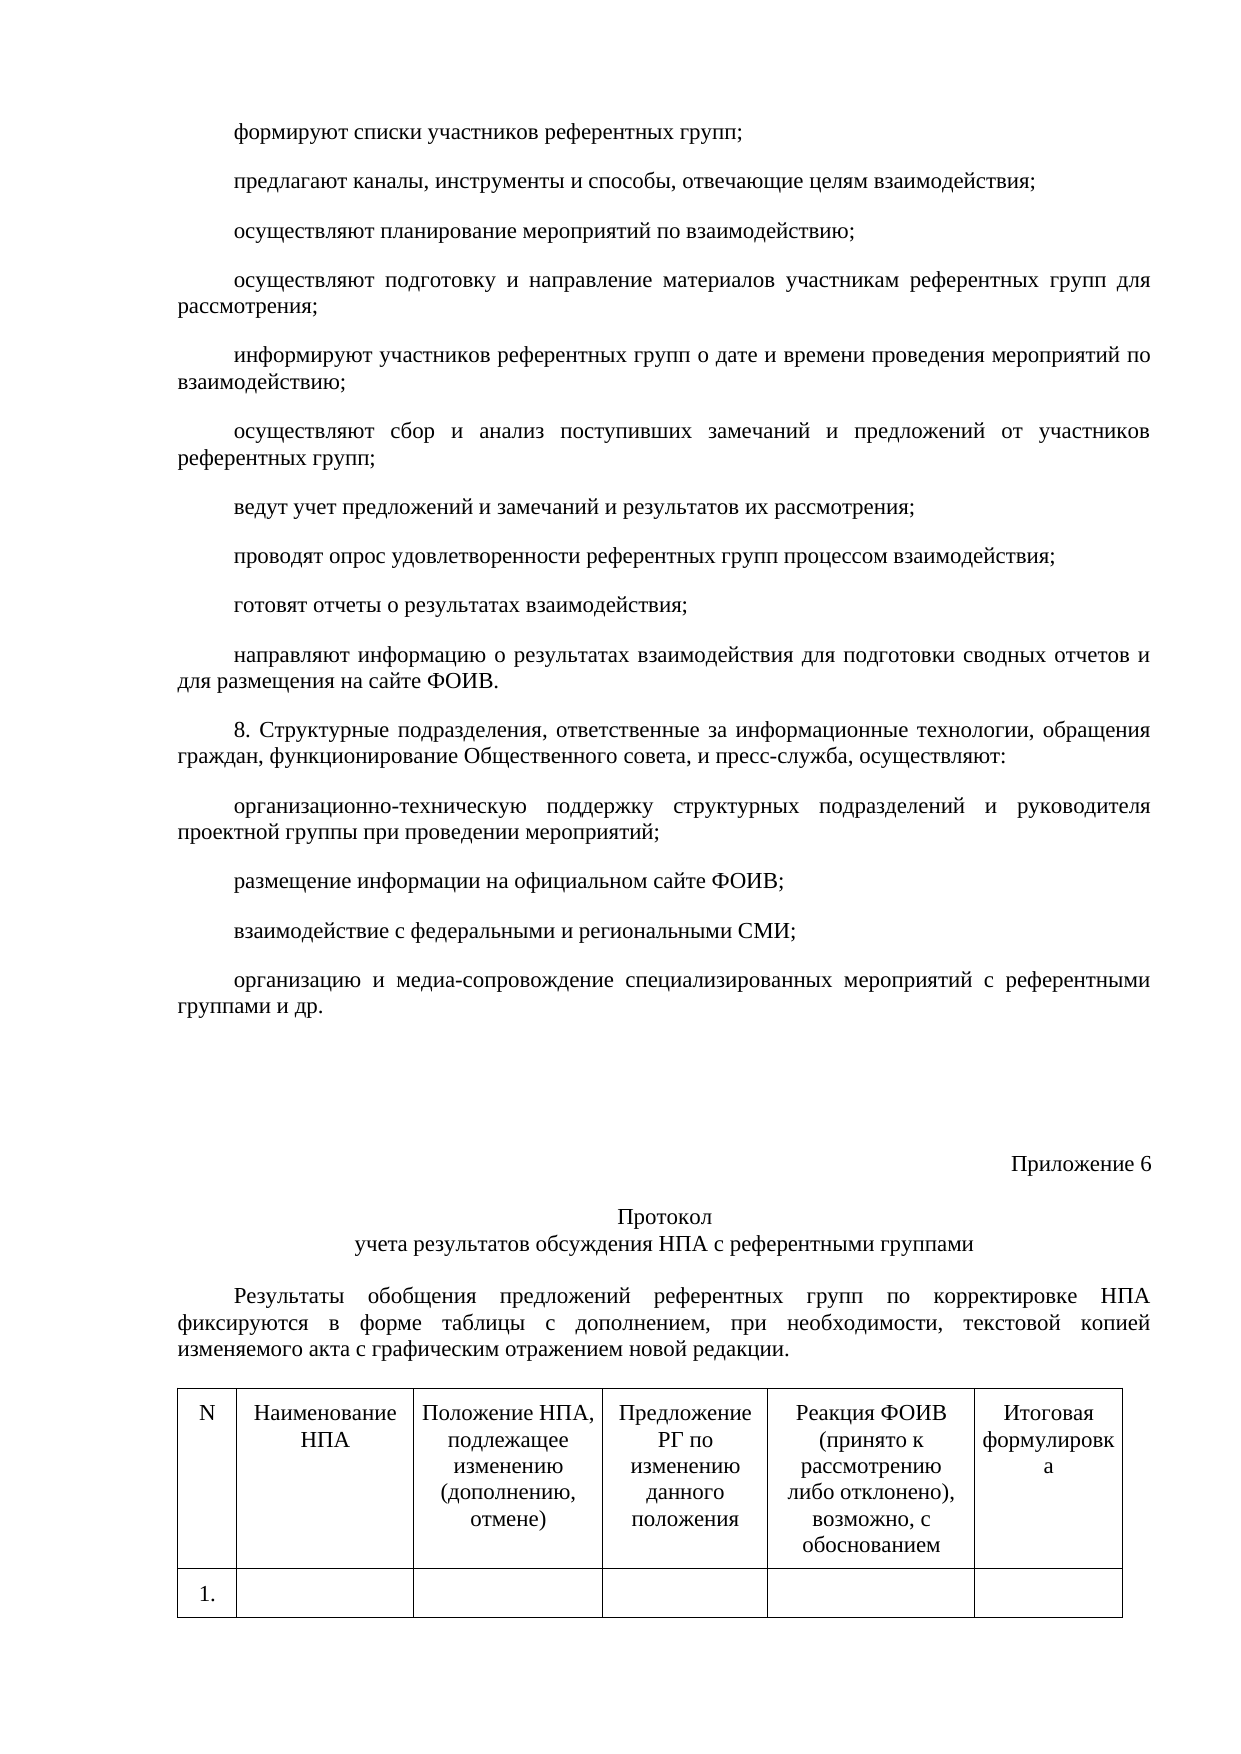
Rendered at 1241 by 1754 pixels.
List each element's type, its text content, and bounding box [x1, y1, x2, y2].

table_cell [768, 1569, 974, 1617]
text осуществляют сбор и анализ поступивших замечаний и предложений от участников референтных групп; [177, 417, 1152, 470]
text осуществляют подготовку и направление материалов участникам референтных групп для рассмотрения; [177, 266, 1152, 319]
table_header Предложение РГ по изменению данного положения [603, 1389, 767, 1568]
text направляют информацию о результатах взаимодействия для подготовки сводных отчетов и для размещения на сайте ФОИВ. [177, 641, 1152, 693]
text 8. Структурные подразделения, ответственные за информационные технологии, обращения граждан, функционирование Общественного совета, и пресс-служба, осуществляют: [177, 716, 1152, 769]
table_header Реакция ФОИВ (принято к рассмотрению либо отклонено), возможно, с обоснованием [768, 1389, 974, 1568]
text проводят опрос удовлетворенности референтных групп процессом взаимодействия; [177, 542, 1152, 568]
text ведут учет предложений и замечаний и результатов их рассмотрения; [177, 493, 1152, 519]
text предлагают каналы, инструменты и способы, отвечающие целям взаимодействия; [177, 167, 1152, 194]
text формируют списки участников референтных групп; [177, 118, 1152, 144]
text информируют участников референтных групп о дате и времени проведения мероприятий по взаимодействию; [177, 342, 1152, 394]
text готовят отчеты о результатах взаимодействия; [177, 591, 1152, 618]
table_cell [237, 1569, 413, 1617]
table_cell 1. [178, 1569, 236, 1617]
text Приложение 6 [177, 1151, 1152, 1177]
table_cell [603, 1569, 767, 1617]
table_header N [178, 1389, 236, 1568]
table_header Положение НПА, подлежащее изменению (дополнению, отмене) [414, 1389, 602, 1568]
table_header Итоговая формулировка [975, 1389, 1122, 1568]
text размещение информации на официальном сайте ФОИВ; [177, 867, 1152, 894]
text Протокол [177, 1203, 1152, 1229]
table_cell [975, 1569, 1122, 1617]
text организационно-техническую поддержку структурных подразделений и руководителя проектной группы при проведении мероприятий; [177, 792, 1152, 844]
table_header Наименование НПА [237, 1389, 413, 1568]
text организацию и медиа-сопровождение специализированных мероприятий с референтными группами и др. [177, 966, 1152, 1019]
text осуществляют планирование мероприятий по взаимодействию; [177, 217, 1152, 243]
text Результаты обобщения предложений референтных групп по корректировке НПА фиксируются в форме таблицы с дополнением, при необходимости, текстовой копией изменяемого акта с графическим отражением новой редакции. [177, 1282, 1152, 1361]
text учета результатов обсуждения НПА с референтными группами [177, 1229, 1152, 1256]
text взаимодействие с федеральными и региональными СМИ; [177, 917, 1152, 943]
table_cell [414, 1569, 602, 1617]
